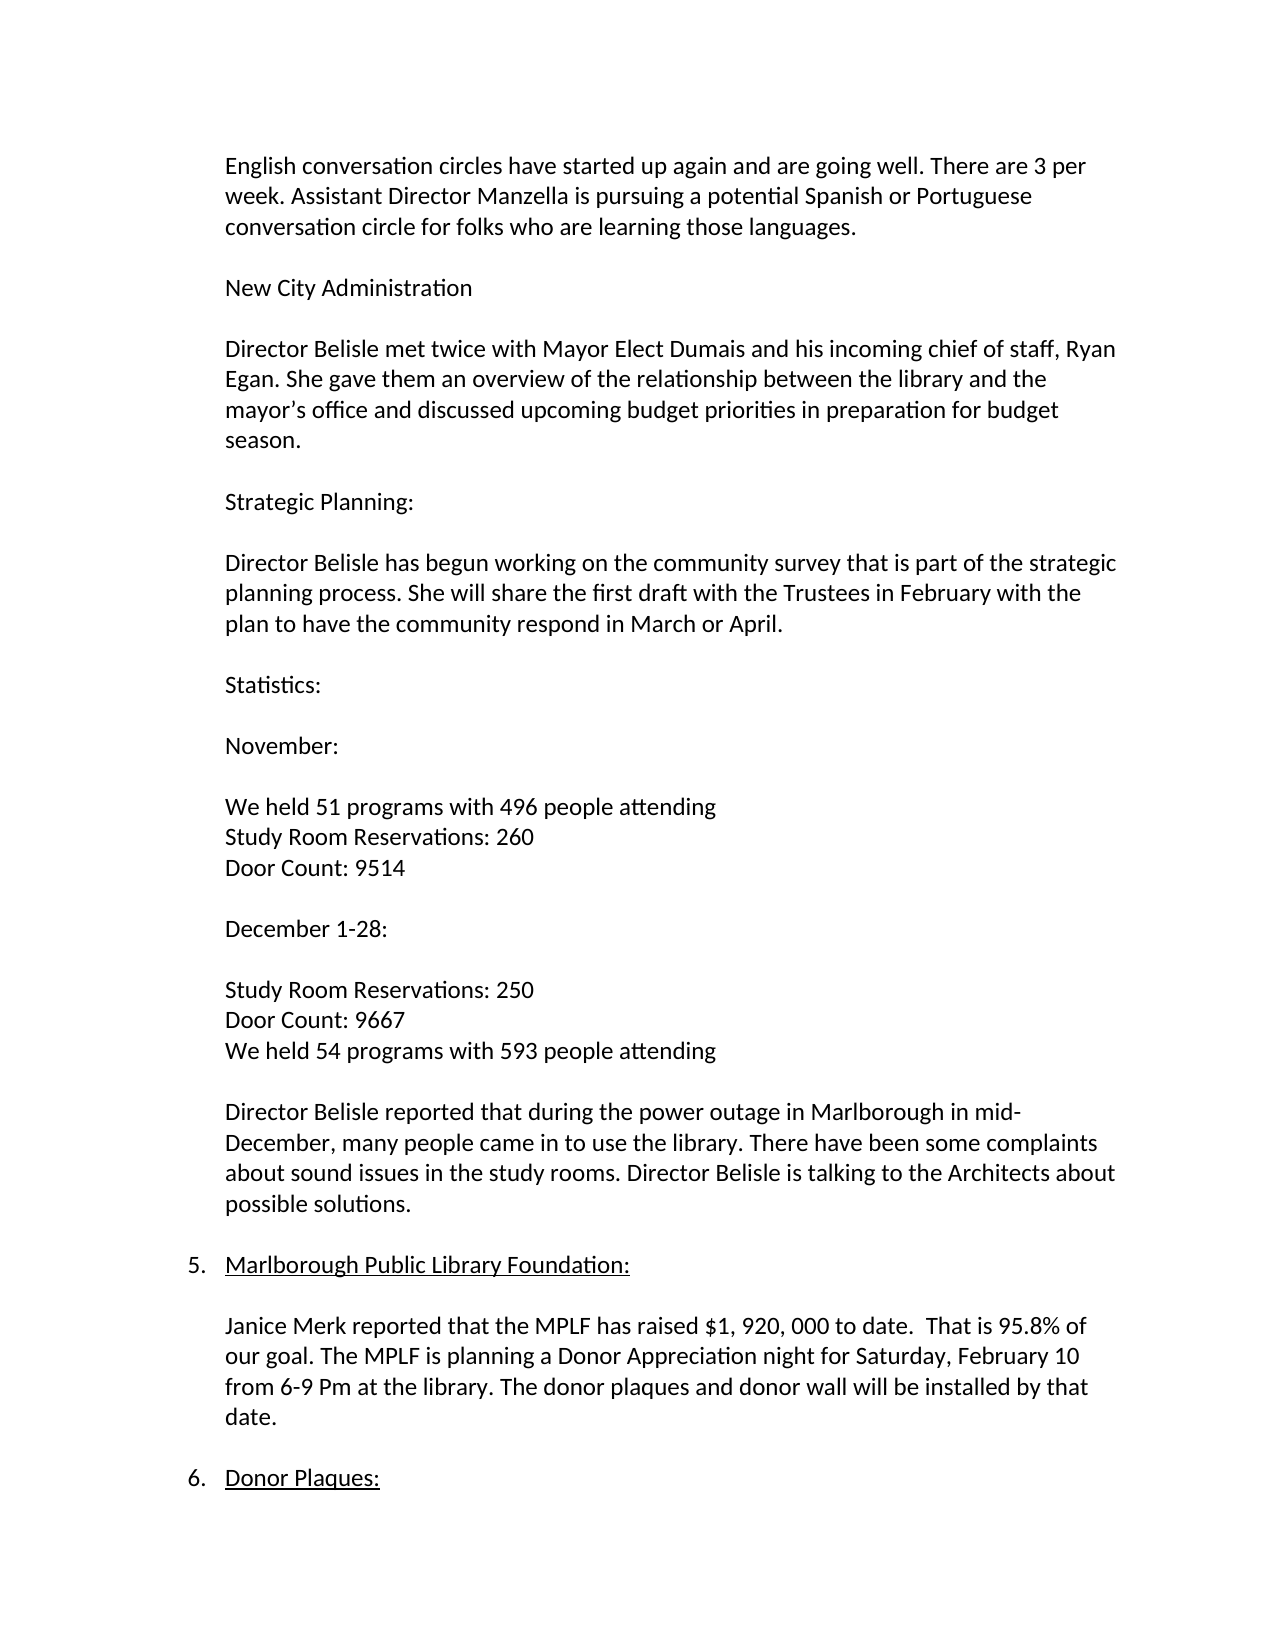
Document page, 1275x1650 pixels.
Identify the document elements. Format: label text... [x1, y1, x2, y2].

text Director Belisle met twice with Mayor Elect Dumais and his incoming chief of staff, Ryan Egan. She gave them an overview of the relationship between the library and the mayor’s office and discussed upcoming budget priorities in preparation for budget season. [225, 333, 1125, 455]
text December 1-28: [225, 913, 1125, 943]
text English conversation circles have started up again and are going well. There are 3 per week. Assistant Director Manzella is pursuing a potential Spanish or Portuguese conversation circle for folks who are learning those languages. [225, 150, 1125, 242]
text Door Count: 9514 [225, 852, 1125, 882]
text New City Administration [225, 272, 1125, 303]
text We held 54 programs with 593 people attending [225, 1035, 1125, 1066]
text Strategic Planning: [225, 486, 1125, 516]
text Janice Merk reported that the MPLF has raised $1, 920, 000 to date. That is 95.8% of our goal. The MPLF is planning a Donor Appreciation night for Saturday, February 10 from 6-9 Pm at the library. The donor plaques and donor wall will be installed by that date. [225, 1310, 1125, 1432]
list Marlborough Public Library Foundation: [187, 1249, 1125, 1279]
text November: [225, 730, 1125, 760]
text Director Belisle reported that during the power outage in Marlborough in mid-December, many people came in to use the library. There have been some complaints about sound issues in the study rooms. Director Belisle is talking to the Architects about possible solutions. [225, 1096, 1125, 1218]
text Door Count: 9667 [225, 1004, 1125, 1035]
text Statistics: [225, 669, 1125, 699]
text Study Room Reservations: 260 [225, 821, 1125, 852]
text We held 51 programs with 496 people attending [225, 791, 1125, 821]
text Director Belisle has begun working on the community survey that is part of the strategic planning process. She will share the first draft with the Trustees in February with the plan to have the community respond in March or April. [225, 547, 1125, 638]
text Study Room Reservations: 250 [225, 974, 1125, 1004]
list Donor Plaques: [187, 1462, 1125, 1493]
